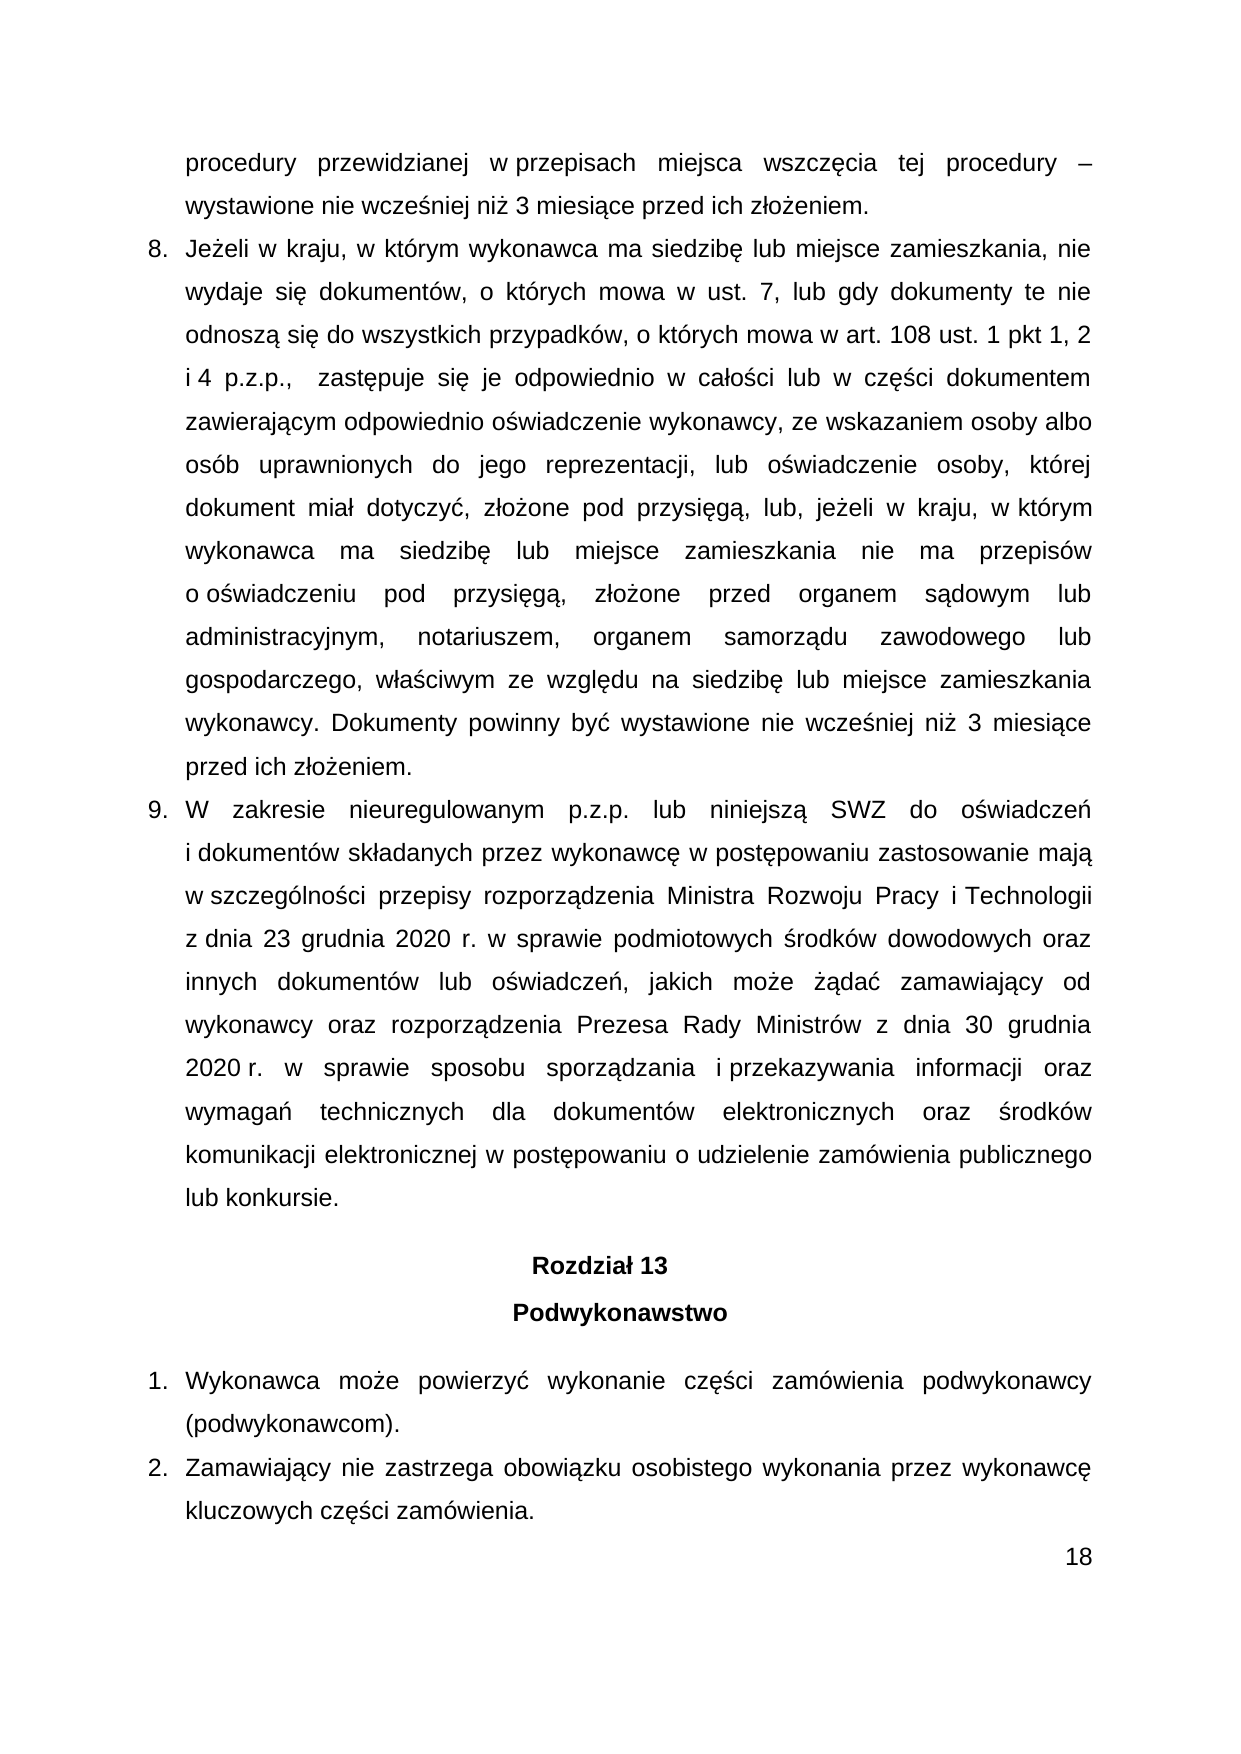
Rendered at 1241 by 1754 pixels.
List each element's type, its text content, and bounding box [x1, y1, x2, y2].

subtitle Podwykonawstwo [148, 1298, 1092, 1327]
list Zamawiający nie zastrzega obowiązku osobistego wykonania przez wykonawcę kluczowych części zamówienia. [148, 1452, 1092, 1524]
list Jeżeli w kraju, w którym wykonawca ma siedzibę lub miejsce zamieszkania, nie wydaje się dokumentów, o których mowa w ust. 7, lub gdy dokumenty te nie odnoszą się do wszystkich przypadków, o których mowa w art. 108 ust. 1 pkt 1, 2 i 4 p.z.p., zastępuje się je odpowiednio w całości lub w części dokumentem zawierającym odpowiednio oświadczenie wykonawcy, ze wskazaniem osoby albo osób uprawnionych do jego reprezentacji, lub oświadczenie osoby, której dokument miał dotyczyć, złożone pod przysięgą, lub, jeżeli w kraju, w którym wykonawca ma siedzibę lub miejsce zamieszkania nie ma przepisów o oświadczeniu pod przysięgą, złożone przed organem sądowym lub administracyjnym, notariuszem, organem samorządu zawodowego lub gospodarczego, właściwym ze względu na siedzibę lub miejsce zamieszkania wykonawcy. Dokumenty powinny być wystawione nie wcześniej niż 3 miesiące przed ich złożeniem. [148, 234, 1092, 780]
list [148, 148, 1092, 219]
list W zakresie nieuregulowanym p.z.p. lub niniejszą SWZ do oświadczeń i dokumentów składanych przez wykonawcę w postępowaniu zastosowanie mają w szczególności przepisy rozporządzenia Ministra Rozwoju Pracy i Technologii z dnia 23 grudnia 2020 r. w sprawie podmiotowych środków dowodowych oraz innych dokumentów lub oświadczeń, jakich może żądać zamawiający od wykonawcy oraz rozporządzenia Prezesa Rady Ministrów z dnia 30 grudnia 2020 r. w sprawie sposobu sporządzania i przekazywania informacji oraz wymagań technicznych dla dokumentów elektronicznych oraz środków komunikacji elektronicznej w postępowaniu o udzielenie zamówienia publicznego lub konkursie. [148, 794, 1092, 1211]
list Wykonawca może powierzyć wykonanie części zamówienia podwykonawcy (podwykonawcom). [148, 1366, 1092, 1438]
